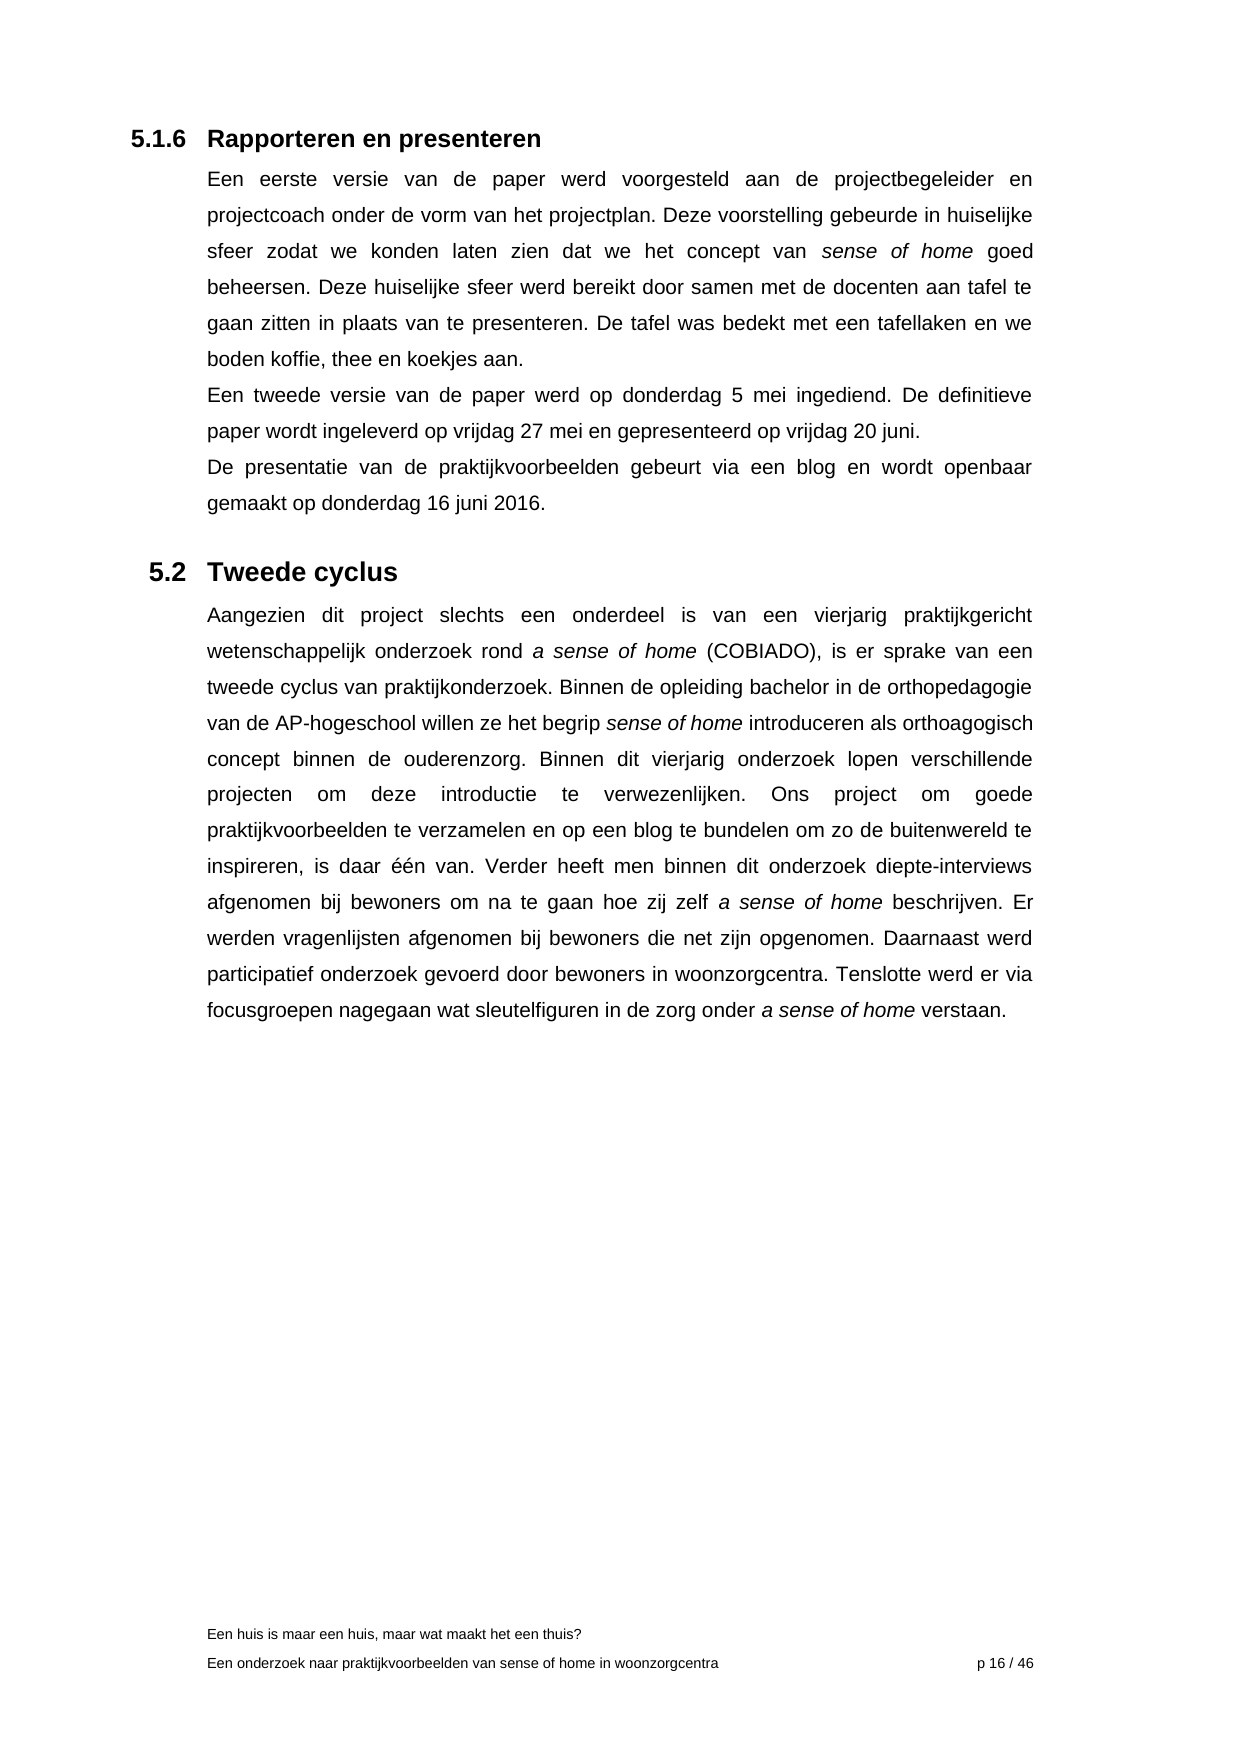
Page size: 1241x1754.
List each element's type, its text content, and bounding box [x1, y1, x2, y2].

text De presentatie van de praktijkvoorbeelden gebeurt via een blog en wordt openbaar gemaakt op donderdag 16 juni 2016. [207, 455, 1033, 514]
text Aangezien dit project slechts een onderdeel is van een vierjarig praktijkgericht wetenschappelijk onderzoek rond a sense of home (COBIADO), is er sprake van een tweede cyclus van praktijkonderzoek. Binnen de opleiding bachelor in de orthopedagogie van de AP-hogeschool willen ze het begrip sense of home introduceren als orthoagogisch concept binnen de ouderenzorg. Binnen dit vierjarig onderzoek lopen verschillende projecten om deze introductie te verwezenlijken. Ons project om goede praktijkvoorbeelden te verzamelen en op een blog te bundelen om zo de buitenwereld te inspireren, is daar één van. Verder heeft men binnen dit onderzoek diepte-interviews afgenomen bij bewoners om na te gaan hoe zij zelf a sense of home beschrijven. Er werden vragenlijsten afgenomen bij bewoners die net zijn opgenomen. Daarnaast werd participatief onderzoek gevoerd door bewoners in woonzorgcentra. Tenslotte werd er via focusgroepen nagegaan wat sleutelfiguren in de zorg onder a sense of home verstaan. [207, 603, 1033, 1022]
subtitle Rapporteren en presenteren [186, 124, 1033, 153]
subtitle Tweede cyclus [186, 556, 1033, 587]
text Een eerste versie van de paper werd voorgesteld aan de projectbegeleider en projectcoach onder de vorm van het projectplan. Deze voorstelling gebeurde in huiselijke sfeer zodat we konden laten zien dat we het concept van sense of home goed beheersen. Deze huiselijke sfeer werd bereikt door samen met de docenten aan tafel te gaan zitten in plaats van te presenteren. De tafel was bedekt met een tafellaken en we boden koffie, thee en koekjes aan. [207, 167, 1033, 371]
text Een tweede versie van de paper werd op donderdag 5 mei ingediend. De definitieve paper wordt ingeleverd op vrijdag 27 mei en gepresenteerd op vrijdag 20 juni. [207, 383, 1033, 443]
